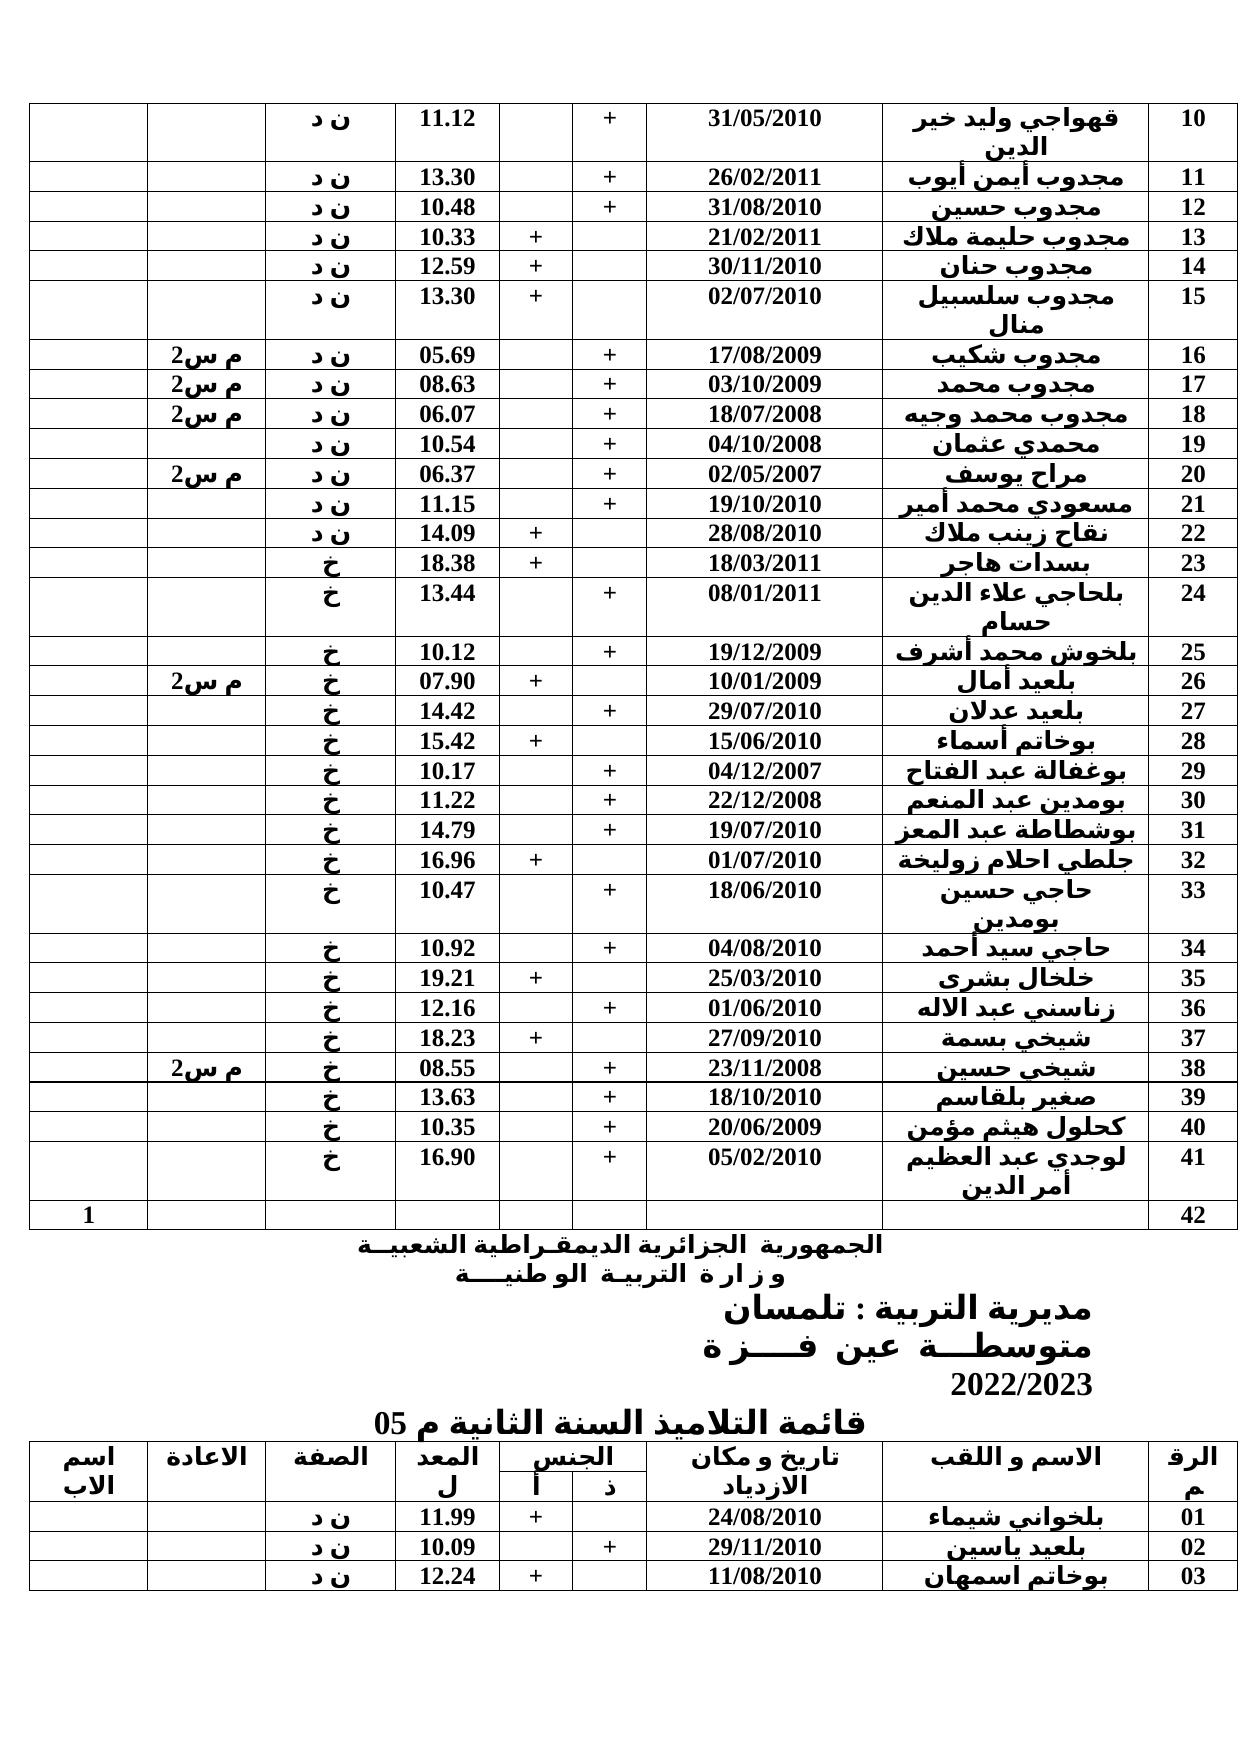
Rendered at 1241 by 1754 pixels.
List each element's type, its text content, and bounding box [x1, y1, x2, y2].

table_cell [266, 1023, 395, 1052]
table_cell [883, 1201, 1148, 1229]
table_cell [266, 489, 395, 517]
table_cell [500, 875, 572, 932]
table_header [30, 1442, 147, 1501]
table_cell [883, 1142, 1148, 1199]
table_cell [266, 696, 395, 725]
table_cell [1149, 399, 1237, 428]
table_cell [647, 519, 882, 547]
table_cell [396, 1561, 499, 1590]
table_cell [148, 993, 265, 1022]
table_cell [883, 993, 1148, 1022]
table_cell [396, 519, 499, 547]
text متوسطـــة عين فــــز ة 2022/2023 [148, 1326, 1093, 1403]
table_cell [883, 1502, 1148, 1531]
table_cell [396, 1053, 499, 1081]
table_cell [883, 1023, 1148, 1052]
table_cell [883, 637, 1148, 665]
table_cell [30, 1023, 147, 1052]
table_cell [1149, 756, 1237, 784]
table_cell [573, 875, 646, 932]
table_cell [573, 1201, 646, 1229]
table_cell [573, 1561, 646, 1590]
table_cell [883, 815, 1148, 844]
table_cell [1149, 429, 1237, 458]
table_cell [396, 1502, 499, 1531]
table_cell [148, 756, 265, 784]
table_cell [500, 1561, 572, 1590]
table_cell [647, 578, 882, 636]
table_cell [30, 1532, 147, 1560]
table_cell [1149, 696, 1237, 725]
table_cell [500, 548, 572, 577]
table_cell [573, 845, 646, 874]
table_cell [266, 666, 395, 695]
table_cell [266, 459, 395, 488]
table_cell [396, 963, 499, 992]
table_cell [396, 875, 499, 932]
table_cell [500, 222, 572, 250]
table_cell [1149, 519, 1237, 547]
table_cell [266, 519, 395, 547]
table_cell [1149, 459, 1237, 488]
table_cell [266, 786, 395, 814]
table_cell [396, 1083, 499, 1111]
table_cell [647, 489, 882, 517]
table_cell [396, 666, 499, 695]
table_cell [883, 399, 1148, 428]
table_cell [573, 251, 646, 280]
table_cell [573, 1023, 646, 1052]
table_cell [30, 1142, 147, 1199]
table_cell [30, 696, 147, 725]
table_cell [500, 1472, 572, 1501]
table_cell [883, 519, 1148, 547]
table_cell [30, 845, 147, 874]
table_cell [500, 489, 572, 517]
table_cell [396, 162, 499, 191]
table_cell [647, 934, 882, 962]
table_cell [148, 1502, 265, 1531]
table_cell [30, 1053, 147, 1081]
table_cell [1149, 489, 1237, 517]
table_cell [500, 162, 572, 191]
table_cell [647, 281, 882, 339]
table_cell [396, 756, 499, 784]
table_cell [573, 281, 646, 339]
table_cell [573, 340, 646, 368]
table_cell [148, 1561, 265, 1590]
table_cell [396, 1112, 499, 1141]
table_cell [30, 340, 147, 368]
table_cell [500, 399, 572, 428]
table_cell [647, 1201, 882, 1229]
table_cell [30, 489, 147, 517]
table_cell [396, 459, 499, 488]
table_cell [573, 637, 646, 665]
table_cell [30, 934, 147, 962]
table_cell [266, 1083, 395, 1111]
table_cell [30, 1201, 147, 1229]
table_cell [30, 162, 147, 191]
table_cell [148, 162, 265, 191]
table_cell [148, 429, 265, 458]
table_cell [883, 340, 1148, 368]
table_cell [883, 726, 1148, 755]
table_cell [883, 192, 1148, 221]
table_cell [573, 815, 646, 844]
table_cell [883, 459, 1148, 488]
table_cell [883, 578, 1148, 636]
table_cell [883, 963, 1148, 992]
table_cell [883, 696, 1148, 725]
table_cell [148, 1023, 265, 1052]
text قائمة التلاميذ السنة الثانية م 05 [148, 1403, 1093, 1441]
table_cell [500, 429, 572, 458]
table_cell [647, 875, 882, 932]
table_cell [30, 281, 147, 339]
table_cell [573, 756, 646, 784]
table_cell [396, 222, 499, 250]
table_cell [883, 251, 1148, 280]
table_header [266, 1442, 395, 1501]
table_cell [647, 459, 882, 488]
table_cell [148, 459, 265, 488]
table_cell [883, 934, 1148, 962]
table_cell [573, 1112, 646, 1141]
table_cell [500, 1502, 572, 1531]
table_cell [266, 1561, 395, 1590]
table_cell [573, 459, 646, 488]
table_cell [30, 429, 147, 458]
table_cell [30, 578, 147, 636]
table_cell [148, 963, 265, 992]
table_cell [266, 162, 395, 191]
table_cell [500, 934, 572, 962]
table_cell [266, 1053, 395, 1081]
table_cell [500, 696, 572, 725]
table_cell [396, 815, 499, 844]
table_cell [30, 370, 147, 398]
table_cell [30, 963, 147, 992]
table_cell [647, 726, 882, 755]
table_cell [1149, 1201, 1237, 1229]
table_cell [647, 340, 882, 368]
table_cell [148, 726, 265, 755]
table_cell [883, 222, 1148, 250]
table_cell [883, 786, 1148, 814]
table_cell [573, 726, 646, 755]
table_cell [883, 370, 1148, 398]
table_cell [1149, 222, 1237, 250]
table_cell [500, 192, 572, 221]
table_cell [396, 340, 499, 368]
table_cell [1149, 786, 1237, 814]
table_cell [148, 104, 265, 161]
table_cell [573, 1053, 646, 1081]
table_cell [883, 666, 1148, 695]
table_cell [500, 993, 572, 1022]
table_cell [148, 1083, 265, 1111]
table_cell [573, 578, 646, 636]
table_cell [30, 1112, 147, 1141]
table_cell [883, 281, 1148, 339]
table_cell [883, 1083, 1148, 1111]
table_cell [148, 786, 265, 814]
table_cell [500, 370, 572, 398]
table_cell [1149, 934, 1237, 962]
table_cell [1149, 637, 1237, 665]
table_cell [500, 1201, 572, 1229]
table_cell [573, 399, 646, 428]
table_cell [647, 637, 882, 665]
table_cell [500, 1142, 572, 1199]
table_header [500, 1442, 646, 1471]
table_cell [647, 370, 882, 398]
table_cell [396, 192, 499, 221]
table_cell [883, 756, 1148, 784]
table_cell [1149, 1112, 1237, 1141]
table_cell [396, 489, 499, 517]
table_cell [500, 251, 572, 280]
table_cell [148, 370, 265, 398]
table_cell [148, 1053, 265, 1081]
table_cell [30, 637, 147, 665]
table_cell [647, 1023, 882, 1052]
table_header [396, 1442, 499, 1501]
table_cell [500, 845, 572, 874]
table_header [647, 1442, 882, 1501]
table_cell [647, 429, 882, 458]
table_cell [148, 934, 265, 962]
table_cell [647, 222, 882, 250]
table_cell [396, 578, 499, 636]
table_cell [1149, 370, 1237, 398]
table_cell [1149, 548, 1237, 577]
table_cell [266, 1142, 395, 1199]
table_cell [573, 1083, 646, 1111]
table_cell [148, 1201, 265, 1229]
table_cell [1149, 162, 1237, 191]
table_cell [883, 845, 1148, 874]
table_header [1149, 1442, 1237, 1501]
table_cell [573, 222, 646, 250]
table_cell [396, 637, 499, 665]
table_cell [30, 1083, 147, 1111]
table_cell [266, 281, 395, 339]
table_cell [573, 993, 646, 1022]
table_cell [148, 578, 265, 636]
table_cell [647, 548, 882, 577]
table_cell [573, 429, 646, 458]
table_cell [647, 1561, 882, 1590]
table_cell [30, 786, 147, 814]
text و ز ار ة التربيـة الو طنيــــة [148, 1259, 1093, 1288]
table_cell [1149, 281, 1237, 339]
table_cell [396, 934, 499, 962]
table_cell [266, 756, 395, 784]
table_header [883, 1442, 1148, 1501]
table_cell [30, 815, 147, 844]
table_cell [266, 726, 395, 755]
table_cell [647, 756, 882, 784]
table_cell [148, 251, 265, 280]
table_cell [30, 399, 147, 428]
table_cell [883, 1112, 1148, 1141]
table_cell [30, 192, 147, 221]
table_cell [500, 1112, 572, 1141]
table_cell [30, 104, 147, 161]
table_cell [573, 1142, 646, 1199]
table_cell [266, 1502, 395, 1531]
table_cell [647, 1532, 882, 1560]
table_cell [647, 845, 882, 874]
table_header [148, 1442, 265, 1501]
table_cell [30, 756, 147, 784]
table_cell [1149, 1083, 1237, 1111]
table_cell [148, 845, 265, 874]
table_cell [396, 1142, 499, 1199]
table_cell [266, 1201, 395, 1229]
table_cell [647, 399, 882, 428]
text الجمهورية الجزائرية الديمقـراطية الشعبيــة [148, 1230, 1093, 1259]
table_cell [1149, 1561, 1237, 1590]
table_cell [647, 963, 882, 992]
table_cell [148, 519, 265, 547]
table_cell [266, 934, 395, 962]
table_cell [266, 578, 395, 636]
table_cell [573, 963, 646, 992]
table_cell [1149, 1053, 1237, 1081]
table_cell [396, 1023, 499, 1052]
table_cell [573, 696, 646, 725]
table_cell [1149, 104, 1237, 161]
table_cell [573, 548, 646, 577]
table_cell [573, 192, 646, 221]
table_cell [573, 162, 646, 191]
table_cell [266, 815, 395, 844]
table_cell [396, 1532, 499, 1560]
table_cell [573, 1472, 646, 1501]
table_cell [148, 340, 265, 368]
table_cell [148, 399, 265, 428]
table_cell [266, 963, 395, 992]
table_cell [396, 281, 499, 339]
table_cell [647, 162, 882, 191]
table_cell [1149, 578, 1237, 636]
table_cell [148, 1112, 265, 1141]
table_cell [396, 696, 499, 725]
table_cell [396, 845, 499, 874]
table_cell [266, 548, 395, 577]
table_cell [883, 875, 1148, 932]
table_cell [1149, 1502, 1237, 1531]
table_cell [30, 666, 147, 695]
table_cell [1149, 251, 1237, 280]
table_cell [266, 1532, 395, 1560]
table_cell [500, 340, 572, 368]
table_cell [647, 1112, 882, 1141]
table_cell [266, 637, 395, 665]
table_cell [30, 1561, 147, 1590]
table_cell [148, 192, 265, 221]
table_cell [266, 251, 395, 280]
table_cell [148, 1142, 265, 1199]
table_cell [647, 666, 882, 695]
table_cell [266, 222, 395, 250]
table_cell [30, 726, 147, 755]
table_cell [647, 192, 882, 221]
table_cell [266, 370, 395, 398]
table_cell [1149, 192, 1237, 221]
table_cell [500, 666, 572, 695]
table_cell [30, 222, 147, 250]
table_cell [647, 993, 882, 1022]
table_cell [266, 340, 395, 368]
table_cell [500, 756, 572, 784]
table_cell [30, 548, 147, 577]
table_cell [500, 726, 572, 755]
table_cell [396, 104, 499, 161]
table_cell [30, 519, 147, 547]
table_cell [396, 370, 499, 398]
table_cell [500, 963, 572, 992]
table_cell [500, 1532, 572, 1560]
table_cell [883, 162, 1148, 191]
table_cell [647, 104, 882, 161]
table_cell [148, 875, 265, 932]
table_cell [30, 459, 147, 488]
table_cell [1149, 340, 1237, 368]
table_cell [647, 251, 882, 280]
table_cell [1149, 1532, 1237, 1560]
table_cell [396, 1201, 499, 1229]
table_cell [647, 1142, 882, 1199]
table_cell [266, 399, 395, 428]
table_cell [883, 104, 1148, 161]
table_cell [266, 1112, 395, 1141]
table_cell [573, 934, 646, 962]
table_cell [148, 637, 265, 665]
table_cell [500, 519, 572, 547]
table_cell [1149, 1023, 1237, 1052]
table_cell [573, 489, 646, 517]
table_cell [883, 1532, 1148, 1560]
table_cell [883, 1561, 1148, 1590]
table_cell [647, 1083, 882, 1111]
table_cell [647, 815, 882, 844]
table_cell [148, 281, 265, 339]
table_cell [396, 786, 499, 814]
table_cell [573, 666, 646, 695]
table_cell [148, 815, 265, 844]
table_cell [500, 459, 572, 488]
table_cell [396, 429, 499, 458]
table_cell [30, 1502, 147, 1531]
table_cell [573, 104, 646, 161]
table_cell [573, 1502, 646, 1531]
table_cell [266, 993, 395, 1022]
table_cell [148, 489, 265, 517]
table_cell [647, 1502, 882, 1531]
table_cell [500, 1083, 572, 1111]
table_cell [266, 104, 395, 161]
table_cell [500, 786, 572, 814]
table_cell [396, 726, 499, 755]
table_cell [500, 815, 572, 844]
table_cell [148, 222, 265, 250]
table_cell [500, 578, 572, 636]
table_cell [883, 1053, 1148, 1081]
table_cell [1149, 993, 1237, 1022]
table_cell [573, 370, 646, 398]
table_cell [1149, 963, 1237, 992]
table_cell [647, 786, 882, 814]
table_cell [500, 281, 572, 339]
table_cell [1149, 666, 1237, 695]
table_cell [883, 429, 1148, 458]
text مديرية التربية : تلمسان [148, 1288, 1093, 1326]
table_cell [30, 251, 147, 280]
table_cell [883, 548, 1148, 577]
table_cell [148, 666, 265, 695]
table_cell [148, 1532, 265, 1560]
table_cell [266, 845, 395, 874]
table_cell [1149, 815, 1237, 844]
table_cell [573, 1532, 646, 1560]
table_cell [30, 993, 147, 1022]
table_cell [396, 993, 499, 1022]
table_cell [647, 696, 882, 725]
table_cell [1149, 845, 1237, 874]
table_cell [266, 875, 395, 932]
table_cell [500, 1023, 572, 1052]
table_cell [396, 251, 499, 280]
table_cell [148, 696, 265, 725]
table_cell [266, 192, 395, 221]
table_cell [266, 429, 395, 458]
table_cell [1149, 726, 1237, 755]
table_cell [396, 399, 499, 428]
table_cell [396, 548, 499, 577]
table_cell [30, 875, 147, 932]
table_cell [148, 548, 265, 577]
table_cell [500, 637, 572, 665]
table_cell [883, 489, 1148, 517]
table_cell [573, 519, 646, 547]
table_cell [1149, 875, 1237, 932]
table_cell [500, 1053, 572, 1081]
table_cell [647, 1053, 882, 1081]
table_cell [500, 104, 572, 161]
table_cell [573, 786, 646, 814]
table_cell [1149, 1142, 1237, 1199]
